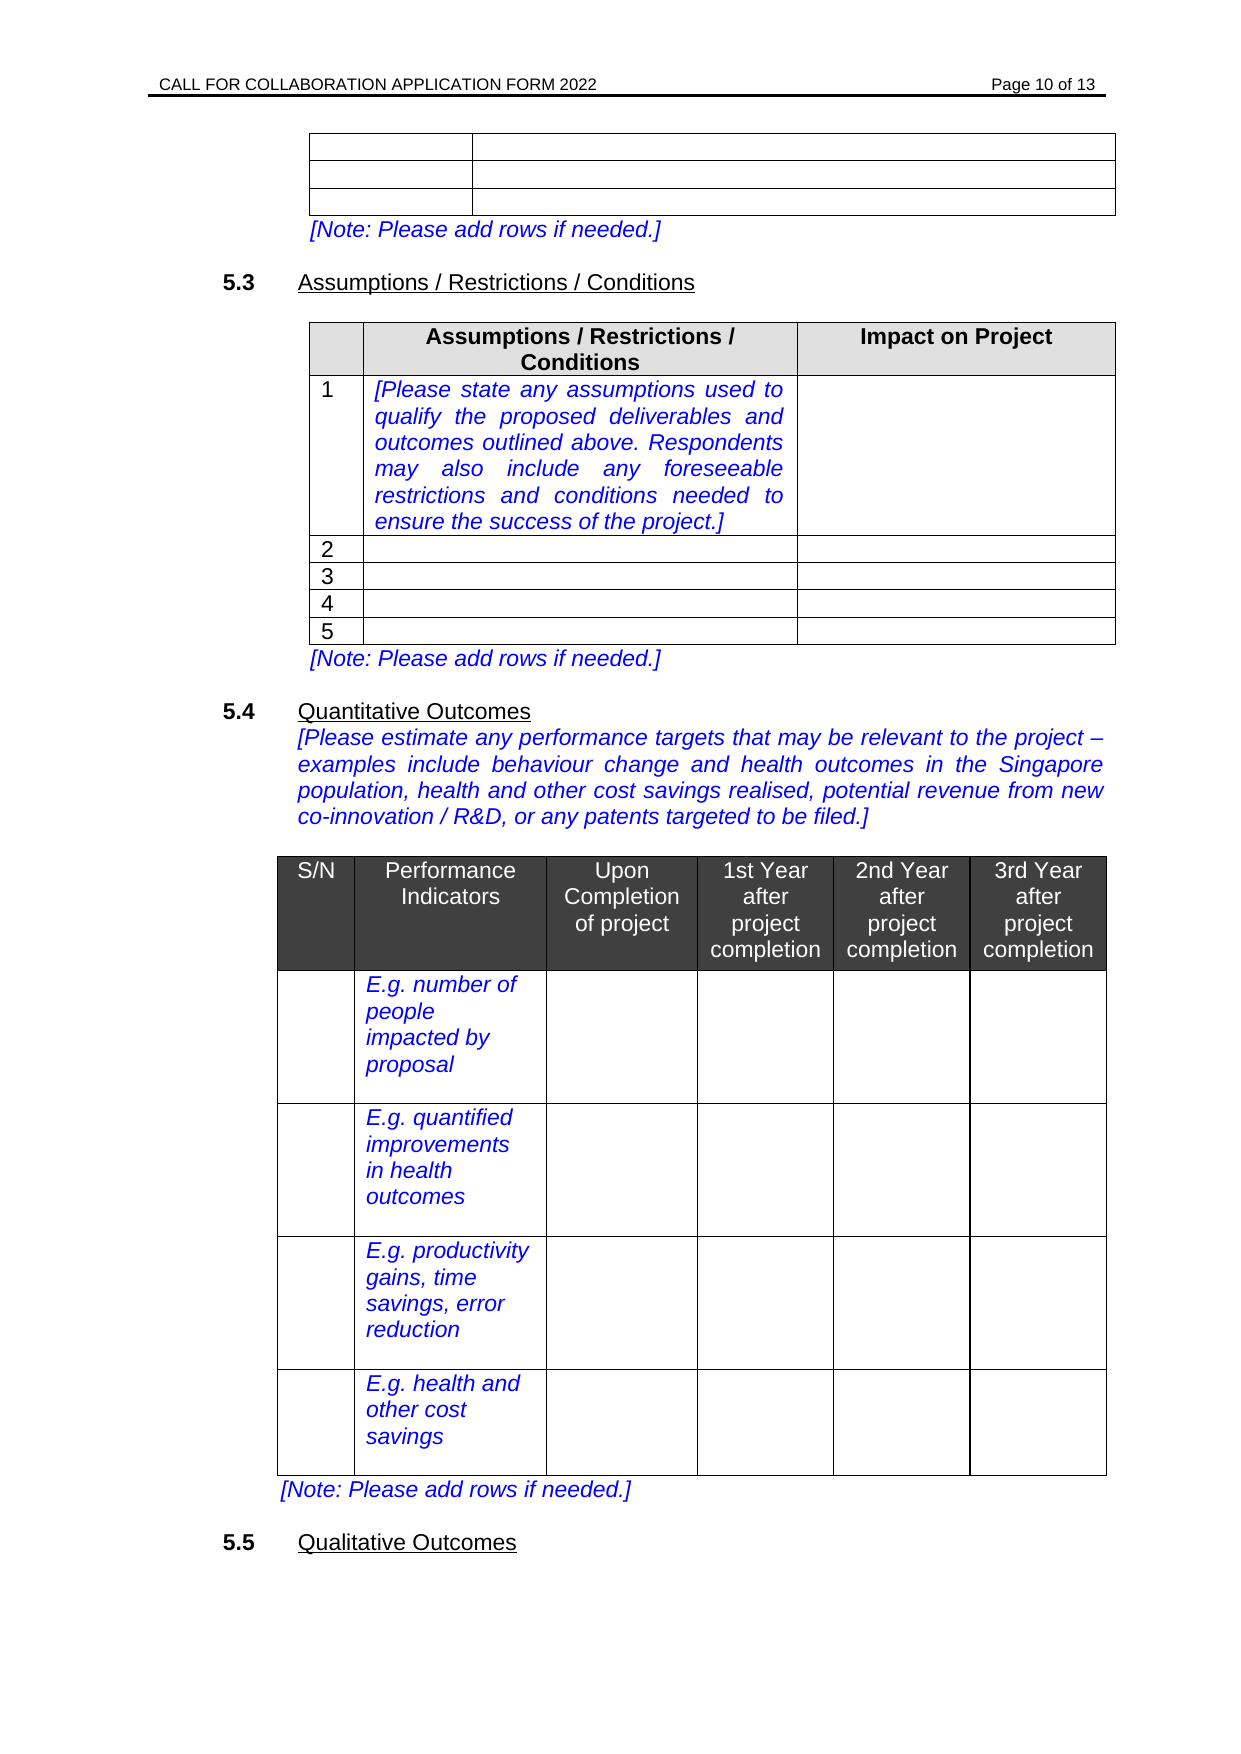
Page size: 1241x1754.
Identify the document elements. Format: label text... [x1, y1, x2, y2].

table_cell 3 [310, 563, 363, 589]
table_cell [278, 1237, 354, 1369]
table_cell [698, 1370, 833, 1475]
table_cell [278, 1104, 354, 1236]
table_header Upon Completion of project [547, 857, 697, 970]
table_header S/N [278, 857, 354, 970]
table_cell E.g. health and other cost savings [355, 1370, 546, 1475]
text [Note: Please add rows if needed.] [281, 1476, 1106, 1503]
text [Please estimate any performance targets that may be relevant to the project – examples include behaviour change and health outcomes in the Singapore population, health and other cost savings realised, potential revenue from new co-innovation / R&D, or any patents targeted to be filed.] [298, 724, 1106, 829]
list Assumptions / Restrictions / Conditions [223, 269, 1106, 295]
text [Note: Please add rows if needed.] [310, 645, 1106, 671]
table_cell E.g. number of people impacted by proposal [355, 971, 546, 1103]
table_cell [798, 618, 1115, 644]
list Qualitative Outcomes [223, 1529, 1106, 1555]
table_cell 1 [310, 376, 363, 534]
table_cell 4 [310, 590, 363, 617]
text [Note: Please add rows if needed.] [310, 216, 1106, 242]
table_cell E.g. quantified improvements in health outcomes [355, 1104, 546, 1236]
table_cell 5 [310, 618, 363, 644]
table_cell [798, 590, 1115, 617]
table_cell [310, 161, 472, 188]
table_cell [971, 1104, 1106, 1236]
table_cell [971, 971, 1106, 1103]
table_header 2nd Year after project completion [834, 857, 969, 970]
table_header 1st Year after project completion [698, 857, 833, 970]
table_cell [310, 189, 472, 215]
table_cell [547, 1237, 697, 1369]
table_cell [364, 536, 797, 562]
table_cell [834, 1104, 969, 1236]
table_cell [834, 1237, 969, 1369]
table_cell [364, 590, 797, 617]
table_header Assumptions / Restrictions / Conditions [364, 323, 797, 375]
table_cell [834, 971, 969, 1103]
table_cell [Please state any assumptions used to qualify the proposed deliverables and outcomes outlined above. Respondents may also include any foreseeable restrictions and conditions needed to ensure the success of the project.] [364, 376, 797, 534]
list Quantitative Outcomes [223, 698, 1106, 724]
table_cell [473, 134, 1115, 160]
table_header Performance Indicators [355, 857, 546, 970]
table_cell [971, 1370, 1106, 1475]
table_cell [971, 1237, 1106, 1369]
table_cell [547, 971, 697, 1103]
table_header Impact on Project [798, 323, 1115, 375]
table_cell [278, 971, 354, 1103]
table_header 3rd Year after project completion [971, 857, 1106, 970]
table_cell [698, 1104, 833, 1236]
table_cell [798, 536, 1115, 562]
table_header [310, 323, 363, 375]
table_cell [473, 189, 1115, 215]
table_cell 2 [310, 536, 363, 562]
table_cell [364, 563, 797, 589]
table_cell [364, 618, 797, 644]
table_cell [278, 1370, 354, 1475]
table_cell [310, 134, 472, 160]
table_cell [798, 376, 1115, 534]
table_cell [798, 563, 1115, 589]
table_cell [698, 1237, 833, 1369]
table_cell [473, 161, 1115, 188]
table_cell [547, 1104, 697, 1236]
table_cell [834, 1370, 969, 1475]
table_cell E.g. productivity gains, time savings, error reduction [355, 1237, 546, 1369]
table_cell [547, 1370, 697, 1475]
table_cell [698, 971, 833, 1103]
